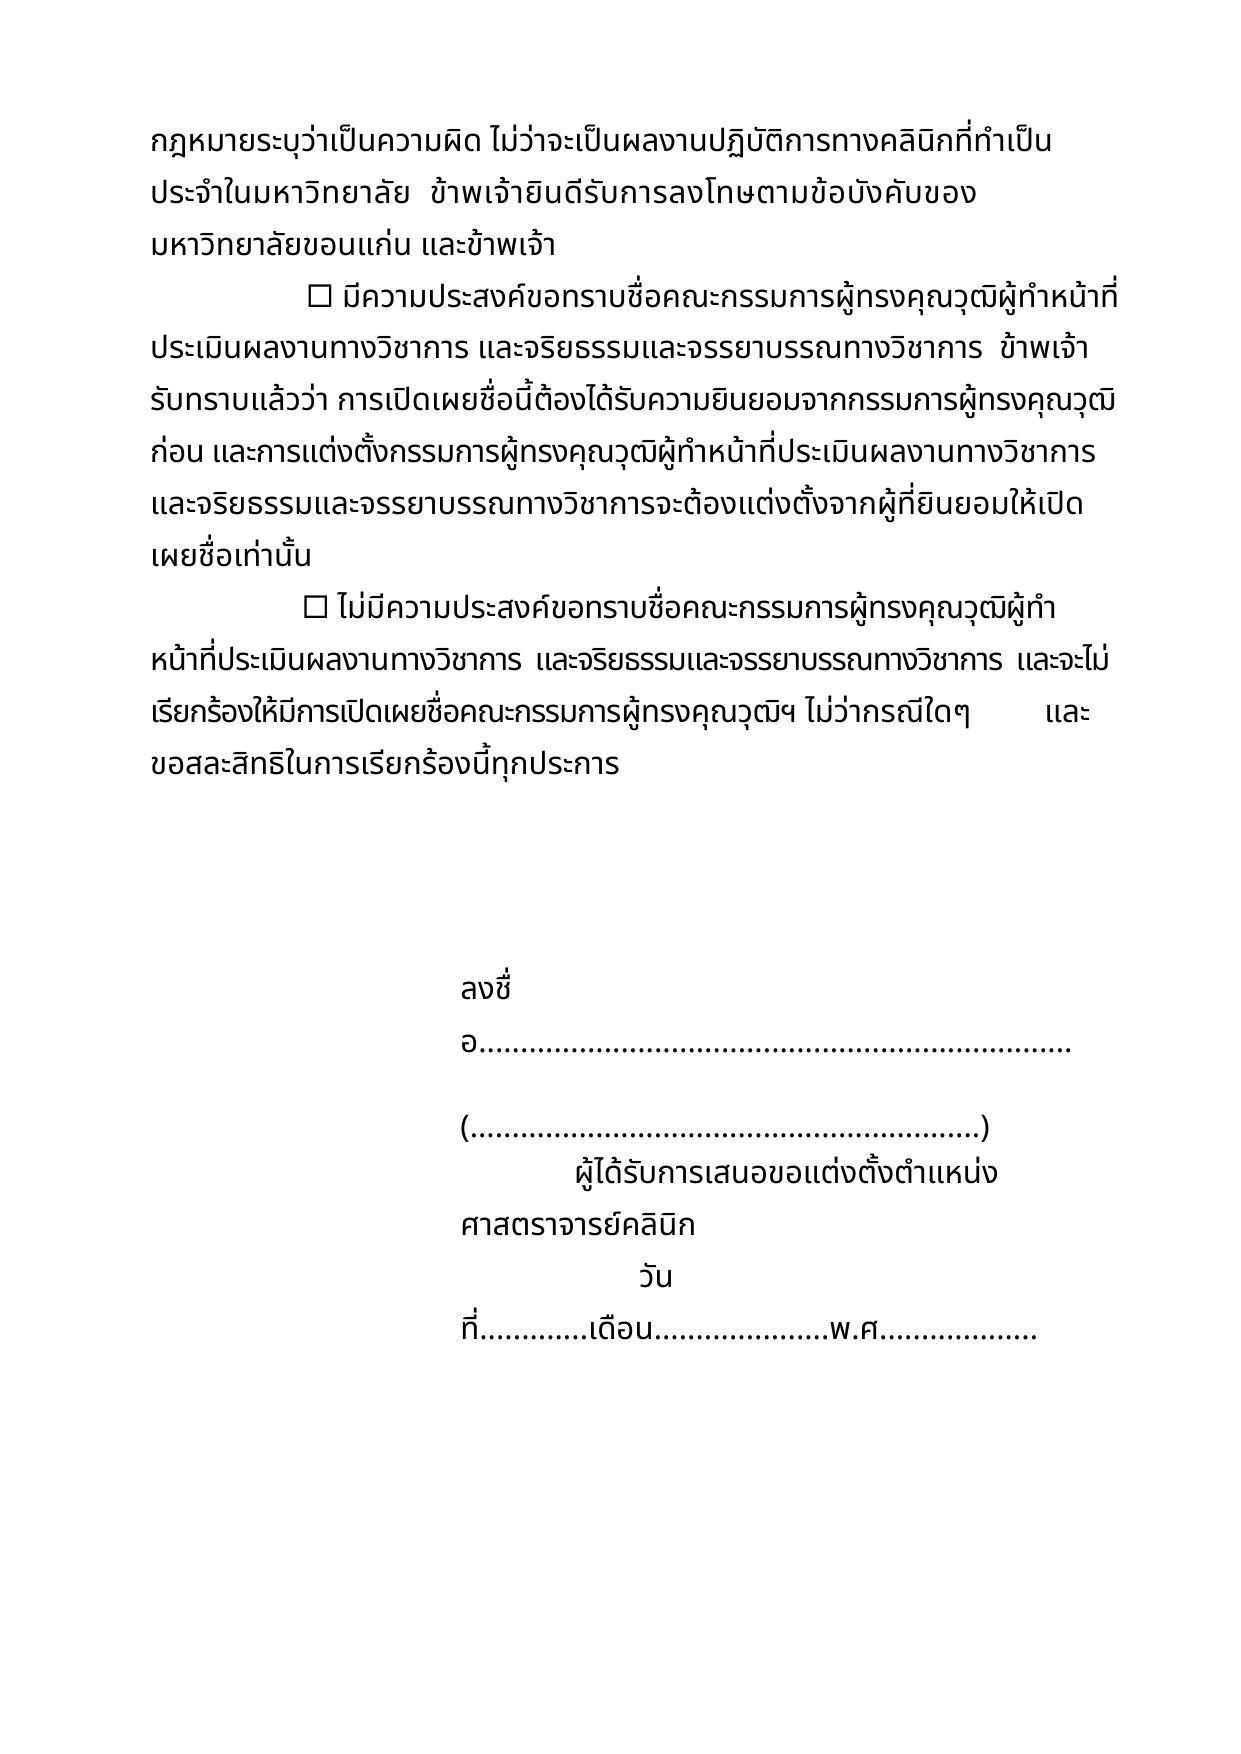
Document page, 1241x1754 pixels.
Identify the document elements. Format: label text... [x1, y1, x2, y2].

text (.............................................................) [460, 1071, 1122, 1146]
text ลงชื่อ....................................................................... [460, 933, 1122, 1066]
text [150, 118, 1122, 269]
text วันที่.............เดือน.....................พ.ศ................... [460, 1254, 1122, 1353]
text ไม่มีความประสงค์ขอทราบชื่อคณะกรรมการผู้ทรงคุณวุฒิผู้ทำหน้าที่ประเมินผลงานทางวิชาการ และจริยธรรมและจรรยาบรรณทางวิชาการ และจะไม่เรียกร้องให้มีการเปิดเผยชื่อคณะกรรมการผู้ทรงคุณวุฒิฯ ไม่ว่ากรณีใดๆ และขอสละสิทธิในการเรียกร้องนี้ทุกประการ [150, 585, 1122, 788]
text ผู้ได้รับการเสนอขอแต่งตั้งตำแหน่งศาสตราจารย์คลินิก [460, 1150, 1122, 1249]
text มีความประสงค์ขอทราบชื่อคณะกรรมการผู้ทรงคุณวุฒิผู้ทำหน้าที่ประเมินผลงานทางวิชาการ และจริยธรรมและจรรยาบรรณทางวิชาการ ข้าพเจ้ารับทราบแล้วว่า การเปิดเผยชื่อนี้ต้องได้รับความยินยอมจากกรรมการผู้ทรงคุณวุฒิก่อน และการแต่งตั้งกรรมการผู้ทรงคุณวุฒิผู้ทำหน้าที่ประเมินผลงานทางวิชาการ และจริยธรรมและจรรยาบรรณทางวิชาการจะต้องแต่งตั้งจากผู้ที่ยินยอมให้เปิดเผยชื่อเท่านั้น [150, 274, 1122, 580]
